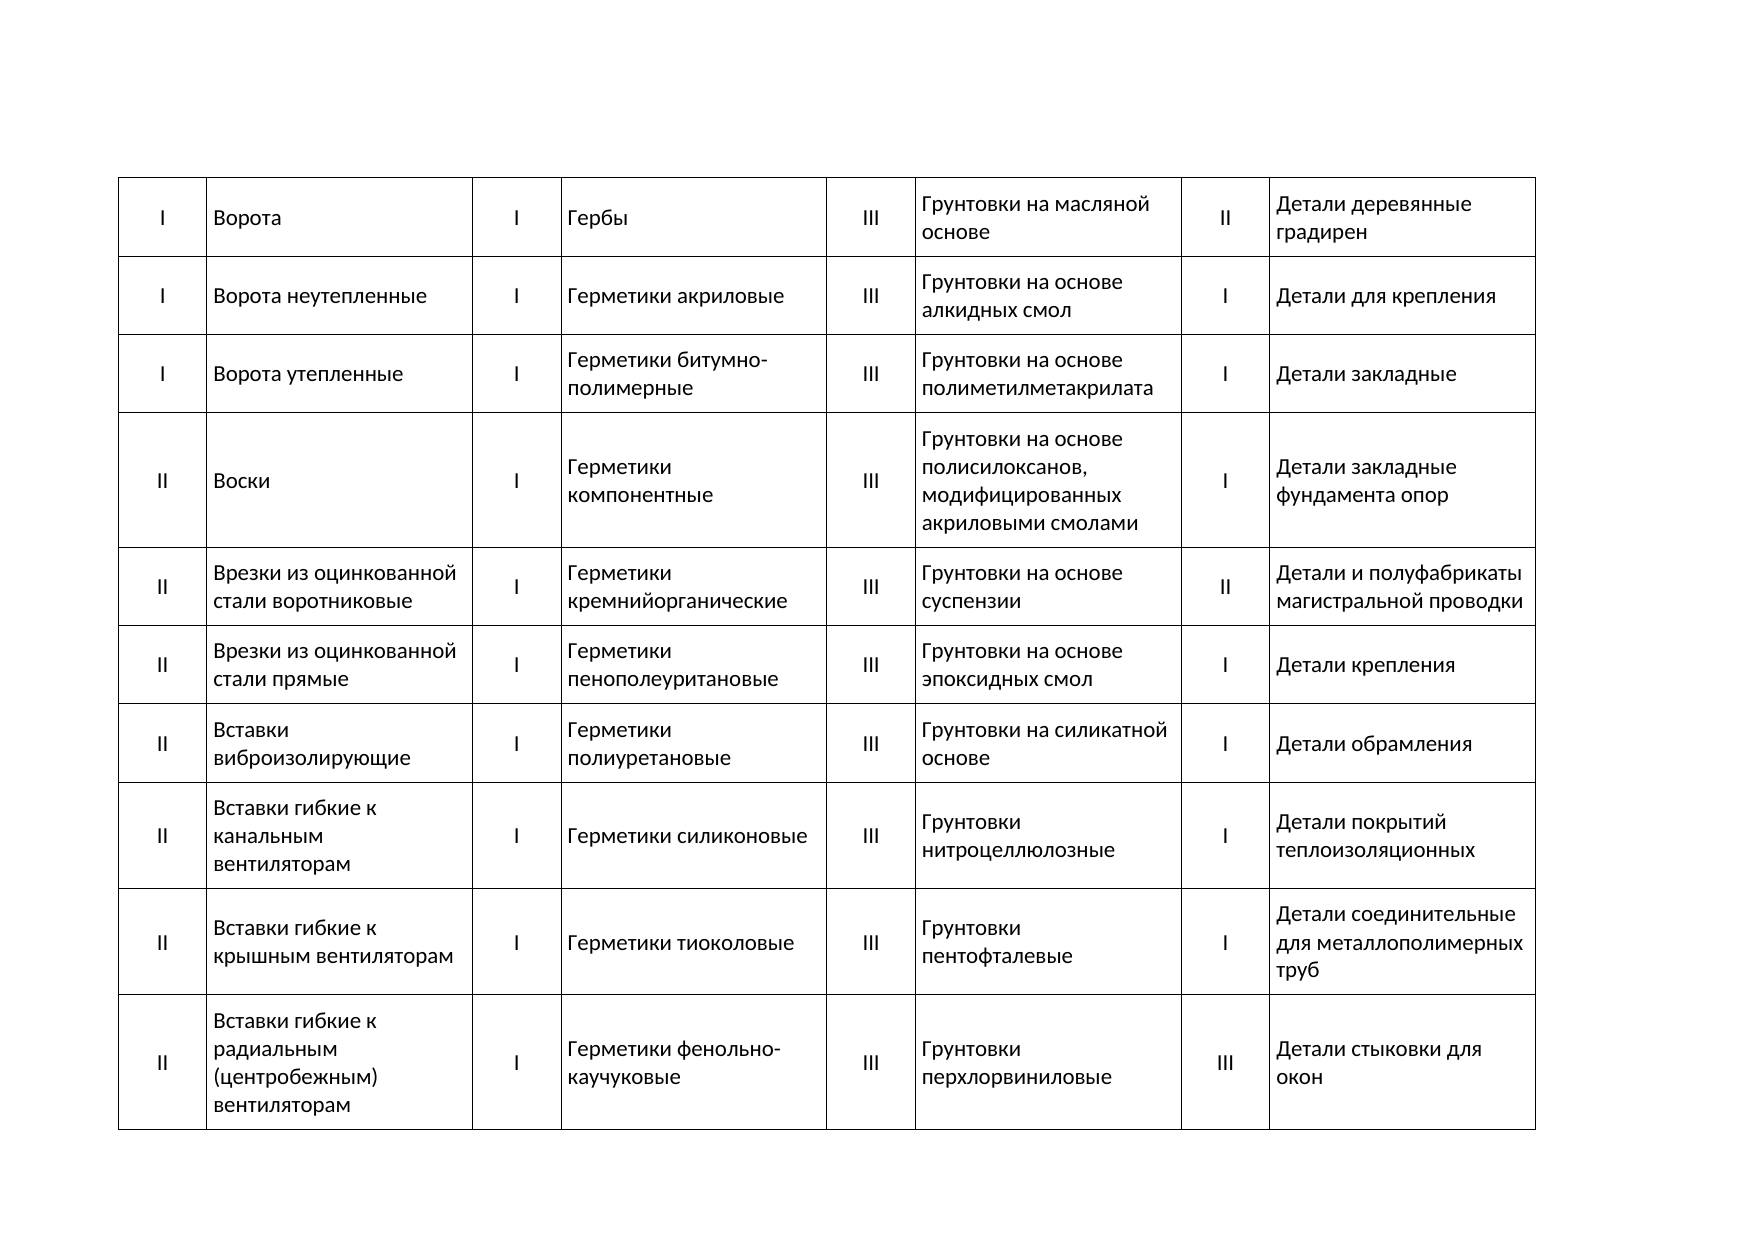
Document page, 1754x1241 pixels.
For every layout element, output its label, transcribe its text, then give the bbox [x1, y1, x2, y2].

table_cell III [827, 995, 915, 1129]
table_cell II [119, 413, 206, 547]
table_cell Гербы [562, 178, 826, 256]
table_cell I [1182, 413, 1269, 547]
table_cell II [119, 783, 206, 888]
table_cell Врезки из оцинкованной стали прямые [207, 626, 472, 703]
table_cell I [473, 889, 561, 994]
table_cell Детали стыковки для окон [1270, 995, 1535, 1129]
table_cell III [1182, 995, 1269, 1129]
table_cell I [473, 626, 561, 703]
table_cell Вставки гибкие к канальным вентиляторам [207, 783, 472, 888]
table_cell Герметики силиконовые [562, 783, 826, 888]
table_cell Герметики кремнийорганические [562, 548, 826, 625]
table_cell II [119, 626, 206, 703]
table_cell Врезки из оцинкованной стали воротниковые [207, 548, 472, 625]
table_cell II [119, 889, 206, 994]
table_cell Герметики битумно-полимерные [562, 335, 826, 412]
table_cell I [1182, 783, 1269, 888]
table_cell Вставки виброизолирующие [207, 704, 472, 782]
table_cell I [1182, 889, 1269, 994]
table_cell Детали закладные фундамента опор [1270, 413, 1535, 547]
table_cell III [827, 548, 915, 625]
table_cell Герметики компонентные [562, 413, 826, 547]
table_cell I [473, 995, 561, 1129]
table_cell Грунтовки на основе суспензии [916, 548, 1181, 625]
table_cell Грунтовки на силикатной основе [916, 704, 1181, 782]
table_cell Грунтовки нитроцеллюлозные [916, 783, 1181, 888]
table_cell Герметики пенополеуритановые [562, 626, 826, 703]
table_cell Детали для крепления [1270, 257, 1535, 334]
table_cell Ворота неутепленные [207, 257, 472, 334]
table_cell III [827, 626, 915, 703]
table_cell Грунтовки на основе эпоксидных смол [916, 626, 1181, 703]
table_cell Герметики полиуретановые [562, 704, 826, 782]
table_cell Воски [207, 413, 472, 547]
table_cell III [827, 257, 915, 334]
table_cell I [473, 178, 561, 256]
table_cell III [827, 335, 915, 412]
table_cell Грунтовки на основе алкидных смол [916, 257, 1181, 334]
table_cell I [473, 257, 561, 334]
table_cell I [1182, 704, 1269, 782]
table_cell Детали и полуфабрикаты магистральной проводки [1270, 548, 1535, 625]
table_cell I [473, 335, 561, 412]
table_cell I [119, 178, 206, 256]
table_cell II [119, 704, 206, 782]
table_cell Детали соединительные для металлополимерных труб [1270, 889, 1535, 994]
table_cell II [1182, 548, 1269, 625]
table_cell Детали обрамления [1270, 704, 1535, 782]
table_cell Детали покрытий теплоизоляционных [1270, 783, 1535, 888]
table_cell I [1182, 626, 1269, 703]
table_cell Герметики фенольно-каучуковые [562, 995, 826, 1129]
table_cell Грунтовки на основе полисилоксанов, модифицированных акриловыми смолами [916, 413, 1181, 547]
table_cell Вставки гибкие к крышным вентиляторам [207, 889, 472, 994]
table_cell II [119, 995, 206, 1129]
table_cell I [1182, 335, 1269, 412]
table_cell Ворота утепленные [207, 335, 472, 412]
table_cell III [827, 178, 915, 256]
table_cell III [827, 704, 915, 782]
table_cell III [827, 889, 915, 994]
table_cell Детали крепления [1270, 626, 1535, 703]
table_cell I [119, 335, 206, 412]
table_cell II [119, 548, 206, 625]
table_cell I [473, 548, 561, 625]
table_cell III [827, 413, 915, 547]
table_cell I [473, 783, 561, 888]
table_cell III [827, 783, 915, 888]
table_cell Ворота [207, 178, 472, 256]
table_cell Грунтовки на масляной основе [916, 178, 1181, 256]
table_cell I [473, 704, 561, 782]
table_cell Детали деревянные градирен [1270, 178, 1535, 256]
table_cell Герметики тиоколовые [562, 889, 826, 994]
table_cell Грунтовки на основе полиметилметакрилата [916, 335, 1181, 412]
table_cell I [119, 257, 206, 334]
table_cell Детали закладные [1270, 335, 1535, 412]
table_cell Грунтовки перхлорвиниловые [916, 995, 1181, 1129]
table_cell Герметики акриловые [562, 257, 826, 334]
table_cell Вставки гибкие к радиальным (центробежным) вентиляторам [207, 995, 472, 1129]
table_cell II [1182, 178, 1269, 256]
table_cell Грунтовки пентофталевые [916, 889, 1181, 994]
table_cell I [1182, 257, 1269, 334]
table_cell I [473, 413, 561, 547]
